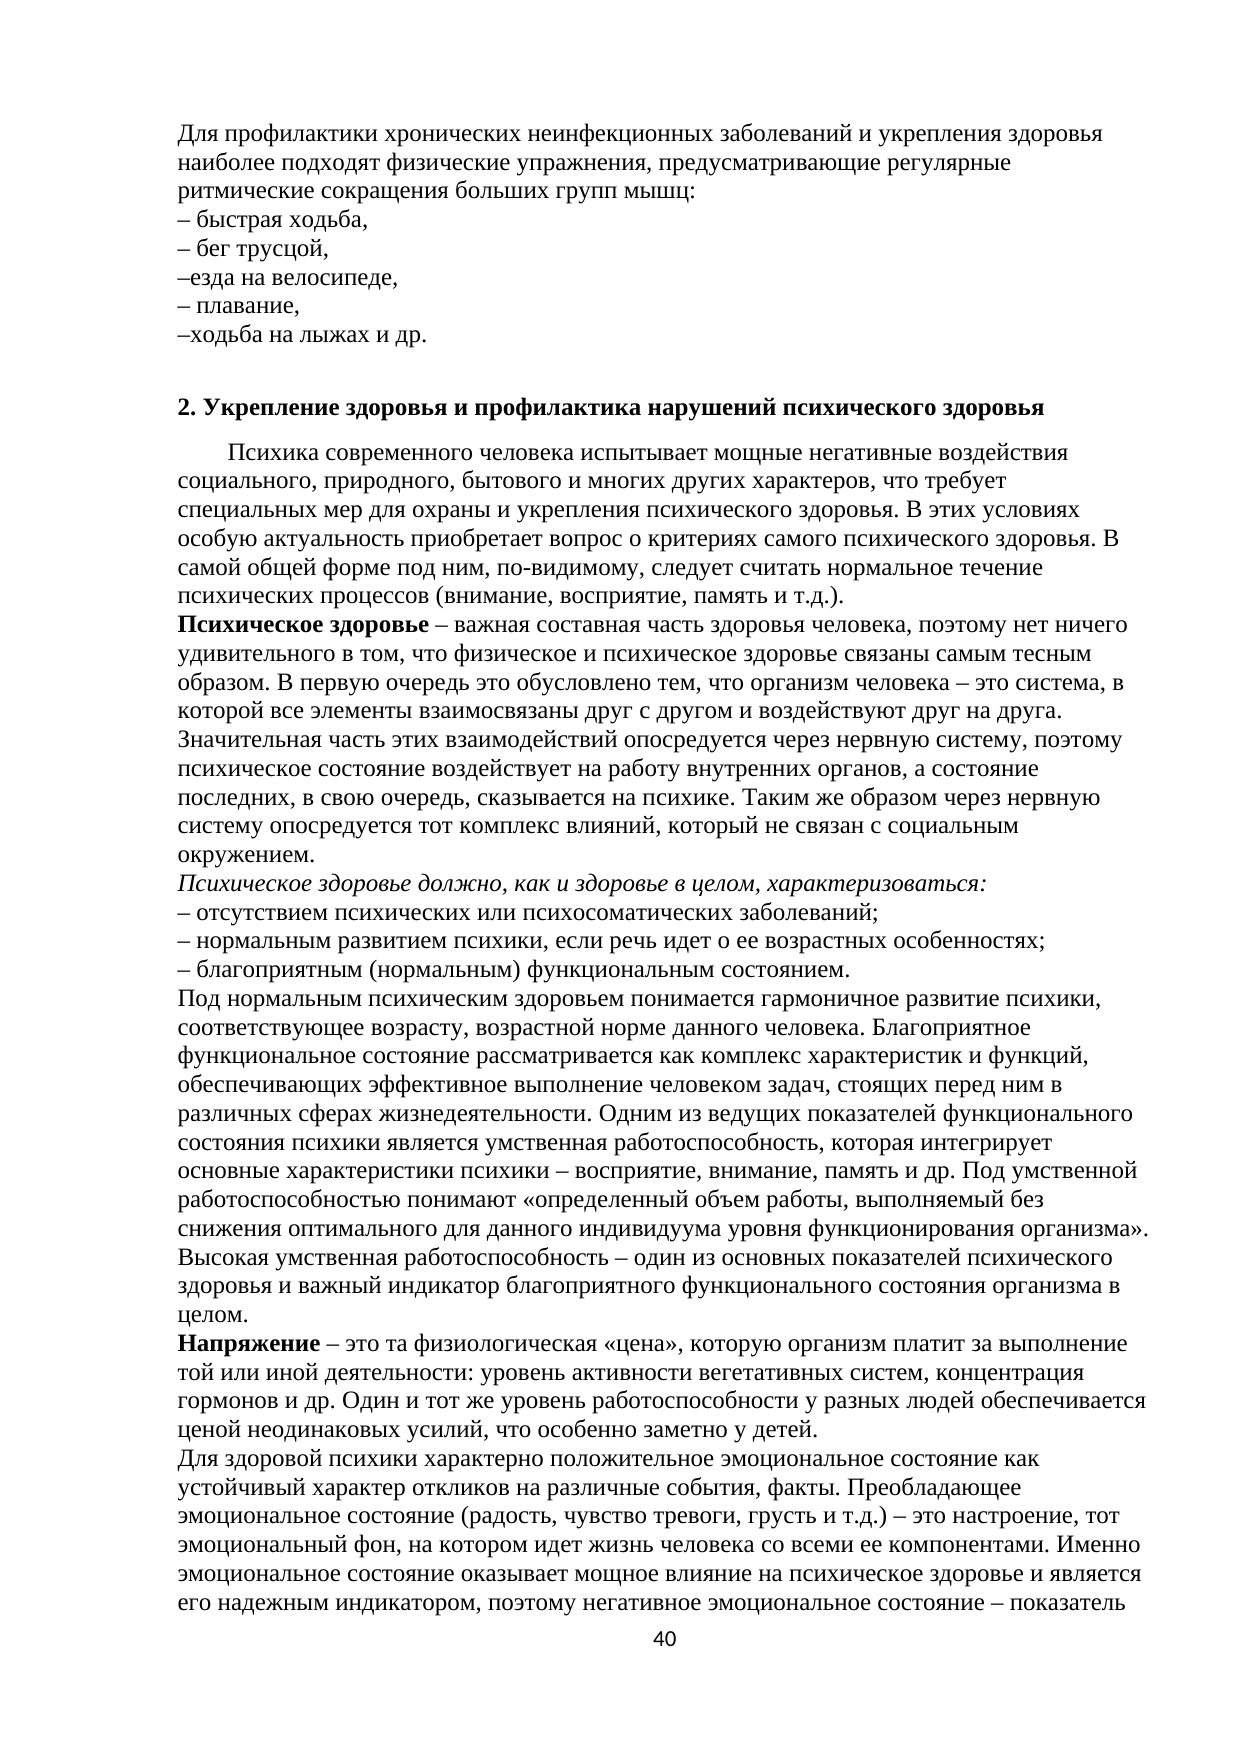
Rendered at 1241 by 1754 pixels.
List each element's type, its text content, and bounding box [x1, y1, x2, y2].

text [177, 1443, 1152, 1616]
text Для профилактики хронических неинфекционных заболеваний и укрепления здоровья наиболее подходят физические упражнения, предусматривающие регулярные ритмические сокращения больших групп мышц: [177, 118, 1152, 204]
text – плавание, [177, 291, 1152, 319]
text Психическое здоровье – важная составная часть здоровья человека, поэтому нет ничего удивительного в том, что физическое и психическое здоровье связаны самым тесным образом. В первую очередь это обусловлено тем, что организм человека – это система, в которой все элементы взаимосвязаны друг с другом и воздействуют друг на друга. Значительная часть этих взаимодействий опосредуется через нервную систему, поэтому психическое состояние воздействует на работу внутренних органов, а состояние последних, в свою очередь, сказывается на психике. Таким же образом через нервную систему опосредуется тот комплекс влияний, который не связан с социальным окружением. [177, 609, 1152, 868]
text – бег трусцой, [177, 233, 1152, 262]
text 2. Укрепление здоровья и профилактика нарушений психического здоровья [177, 392, 1152, 421]
text – благоприятным (нормальным) функциональным состоянием. [177, 954, 1152, 983]
text Психическое здоровье должно, как и здоровье в целом, характеризоваться: [177, 868, 1152, 897]
text Напряжение – это та физиологическая «цена», которую организм платит за выполнение той или иной деятельности: уровень активности вегетативных систем, концентрация гормонов и др. Один и тот же уровень работоспособности у разных людей обеспечивается ценой неодинаковых усилий, что особенно заметно у детей. [177, 1328, 1152, 1443]
text – нормальным развитием психики, если речь идет о ее возрастных особенностях; [177, 926, 1152, 954]
text – быстрая ходьба, [177, 204, 1152, 233]
text Психика современного человека испытывает мощные негативные воздействия социального, природного, бытового и многих других характеров, что требует специальных мер для охраны и укрепления психического здоровья. В этих условиях особую актуальность приобретает вопрос о критериях самого психического здоровья. В самой общей форме под ним, по-видимому, следует считать нормальное течение психических процессов (внимание, восприятие, память и т.д.). [177, 437, 1152, 609]
text Под нормальным психическим здоровьем понимается гармоничное развитие психики, соответствующее возрасту, возрастной норме данного человека. Благоприятное функциональное состояние рассматривается как комплекс характеристик и функций, обеспечивающих эффективное выполнение человеком задач, стоящих перед ним в различных сферах жизнедеятельности. Одним из ведущих показателей функционального состояния психики является умственная работоспособность, которая интегрирует основные характеристики психики – восприятие, внимание, память и др. Под умственной работоспособностью понимают «определенный объем работы, выполняемый без снижения оптимального для данного индивидуума уровня функционирования организма». Высокая умственная работоспособность – один из основных показателей психического здоровья и важный индикатор благоприятного функционального состояния организма в целом. [177, 983, 1152, 1328]
text –ходьба на лыжах и др. [177, 319, 1152, 348]
text –езда на велосипеде, [177, 262, 1152, 291]
text – отсутствием психических или психосоматических заболеваний; [177, 897, 1152, 926]
